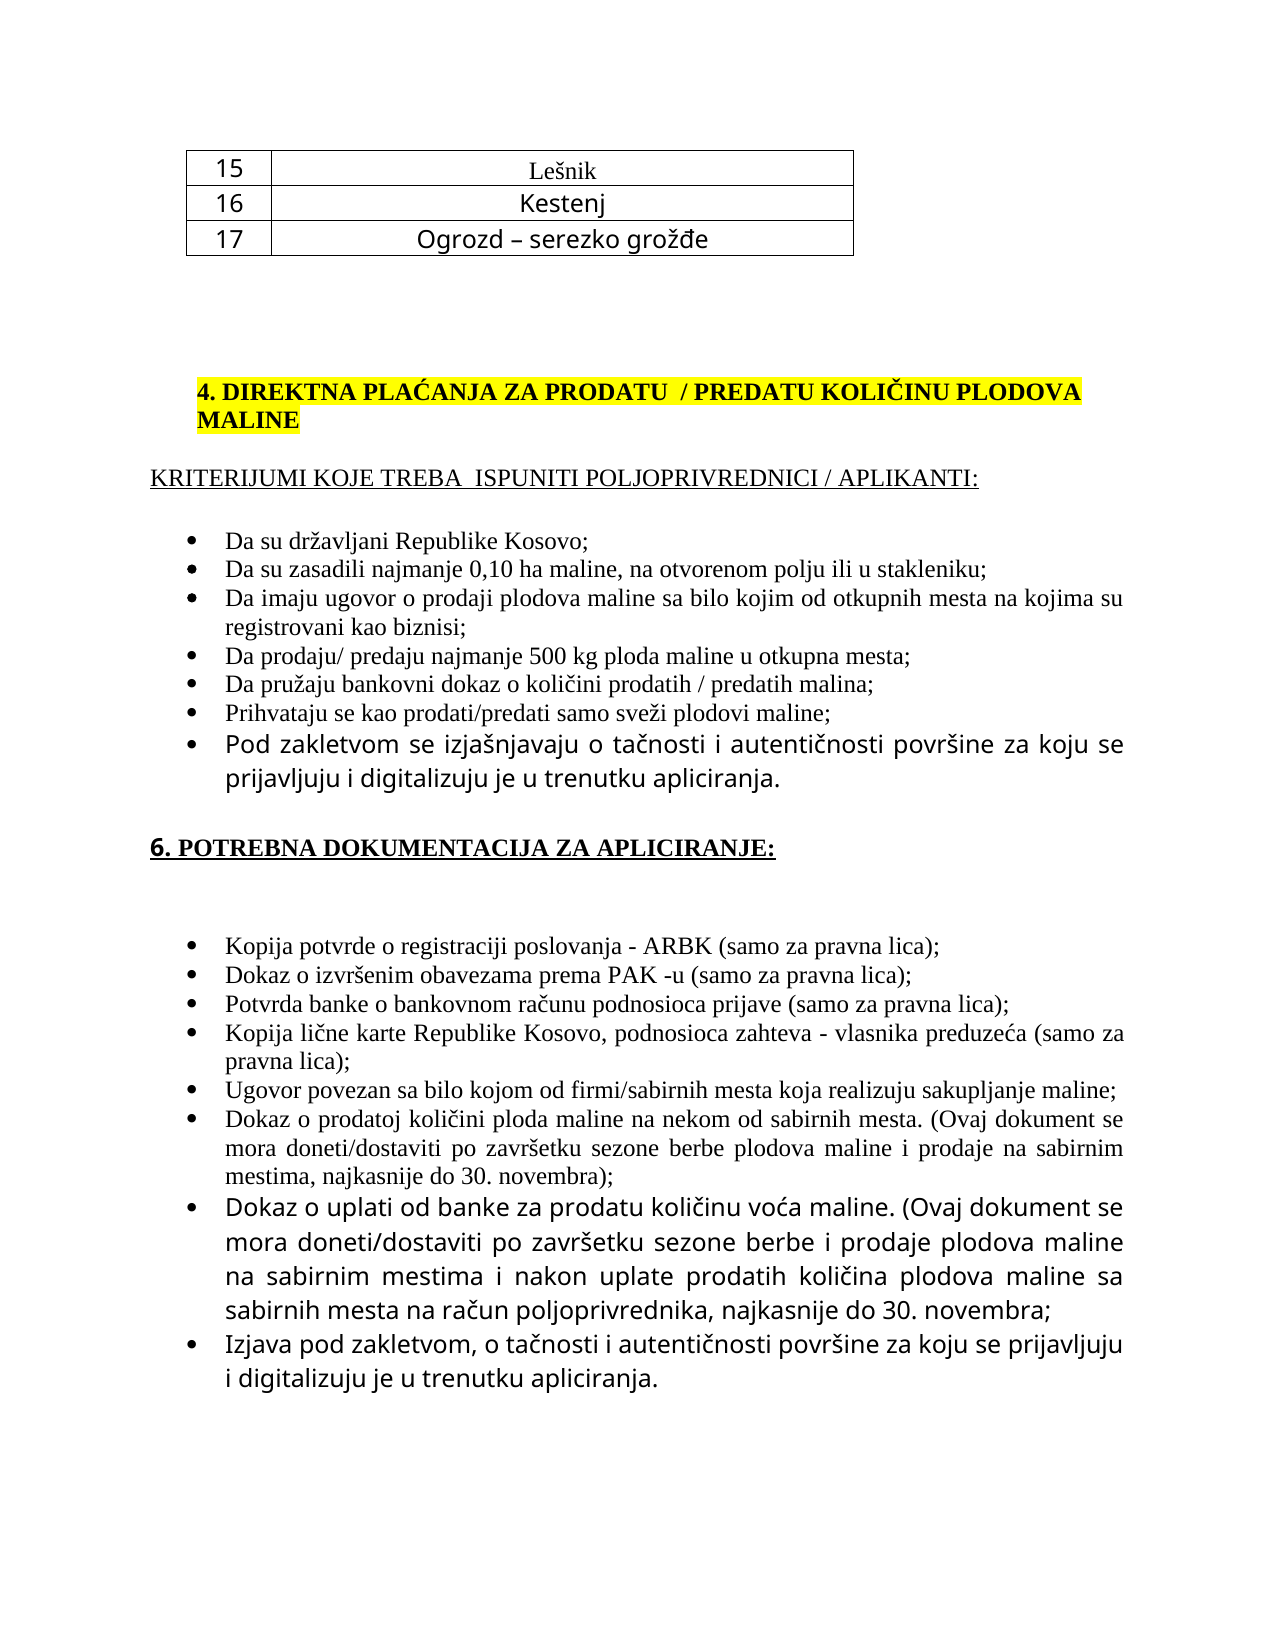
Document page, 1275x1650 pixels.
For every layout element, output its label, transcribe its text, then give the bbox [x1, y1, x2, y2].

list Potvrda banke o bankovnom računu podnosioca prijave (samo za pravna lica); [187, 989, 1125, 1018]
list Kopija potvrde o registraciji poslovanja - ARBK (samo za pravna lica); [187, 931, 1125, 960]
text 6. POTREBNA DOKUMENTACIJA ZA APLICIRANJE: [150, 829, 1125, 863]
list 4. DIREKTNA PLAĆANJA ZA PRODATU / PREDATU KOLIČINU PLODOVA MALINE [300, 377, 1125, 434]
list Dokaz o izvršenim obavezama prema PAK -u (samo za pravna lica); [187, 960, 1125, 989]
list Izjava pod zakletvom, o tačnosti i autentičnosti površine za koju se prijavljuju i digitalizuju je u trenutku apliciranja. [187, 1326, 1125, 1394]
list Ugovor povezan sa bilo kojom od firmi/sabirnih mesta koja realizuju sakupljanje maline; [187, 1075, 1125, 1104]
list Da prodaju/ predaju najmanje 500 kg ploda maline u otkupna mesta; [187, 641, 1125, 669]
list Da imaju ugovor o prodaji plodova maline sa bilo kojim od otkupnih mesta na kojima su registrovani kao biznisi; [187, 583, 1125, 641]
list Pod zakletvom se izjašnjavaju o tačnosti i autentičnosti površine za koju se prijavljuju i digitalizuju je u trenutku apliciranja. [187, 727, 1125, 795]
list Da su zasadili najmanje 0,10 ha maline, na otvorenom polju ili u stakleniku; [187, 554, 1125, 583]
table_cell Ogrozd – serezko grožđe [272, 221, 853, 255]
list Dokaz o prodatoj količini ploda maline na nekom od sabirnih mesta. (Ovaj dokument se mora doneti/dostaviti po završetku sezone berbe plodova maline i prodaje na sabirnim mestima, najkasnije do 30. novembra); [187, 1104, 1125, 1190]
list Dokaz o uplati od banke za prodatu količinu voća maline. (Ovaj dokument se mora doneti/dostaviti po završetku sezone berbe i prodaje plodova maline na sabirnim mestima i nakon uplate prodatih količina plodova maline sa sabirnih mesta na račun poljoprivrednika, najkasnije do 30. novembra; [187, 1190, 1125, 1326]
list Prihvataju se kao prodati/predati samo sveži plodovi maline; [187, 698, 1125, 727]
table_cell 16 [187, 186, 271, 220]
list Da pružaju bankovni dokaz o količini prodatih / predatih malina; [187, 669, 1125, 698]
table_cell 17 [187, 221, 271, 255]
table_cell Kestenj [272, 186, 853, 220]
text KRITERIJUMI KOJE TREBA ISPUNITI POLJOPRIVREDNICI / APLIKANTI: [150, 463, 1125, 492]
table_cell 15 [187, 151, 271, 185]
list Kopija lične karte Republike Kosovo, podnosioca zahteva - vlasnika preduzeća (samo za pravna lica); [187, 1018, 1125, 1075]
table_cell Lešnik [272, 151, 853, 185]
list Da su državljani Republike Kosovo; [187, 526, 1125, 554]
